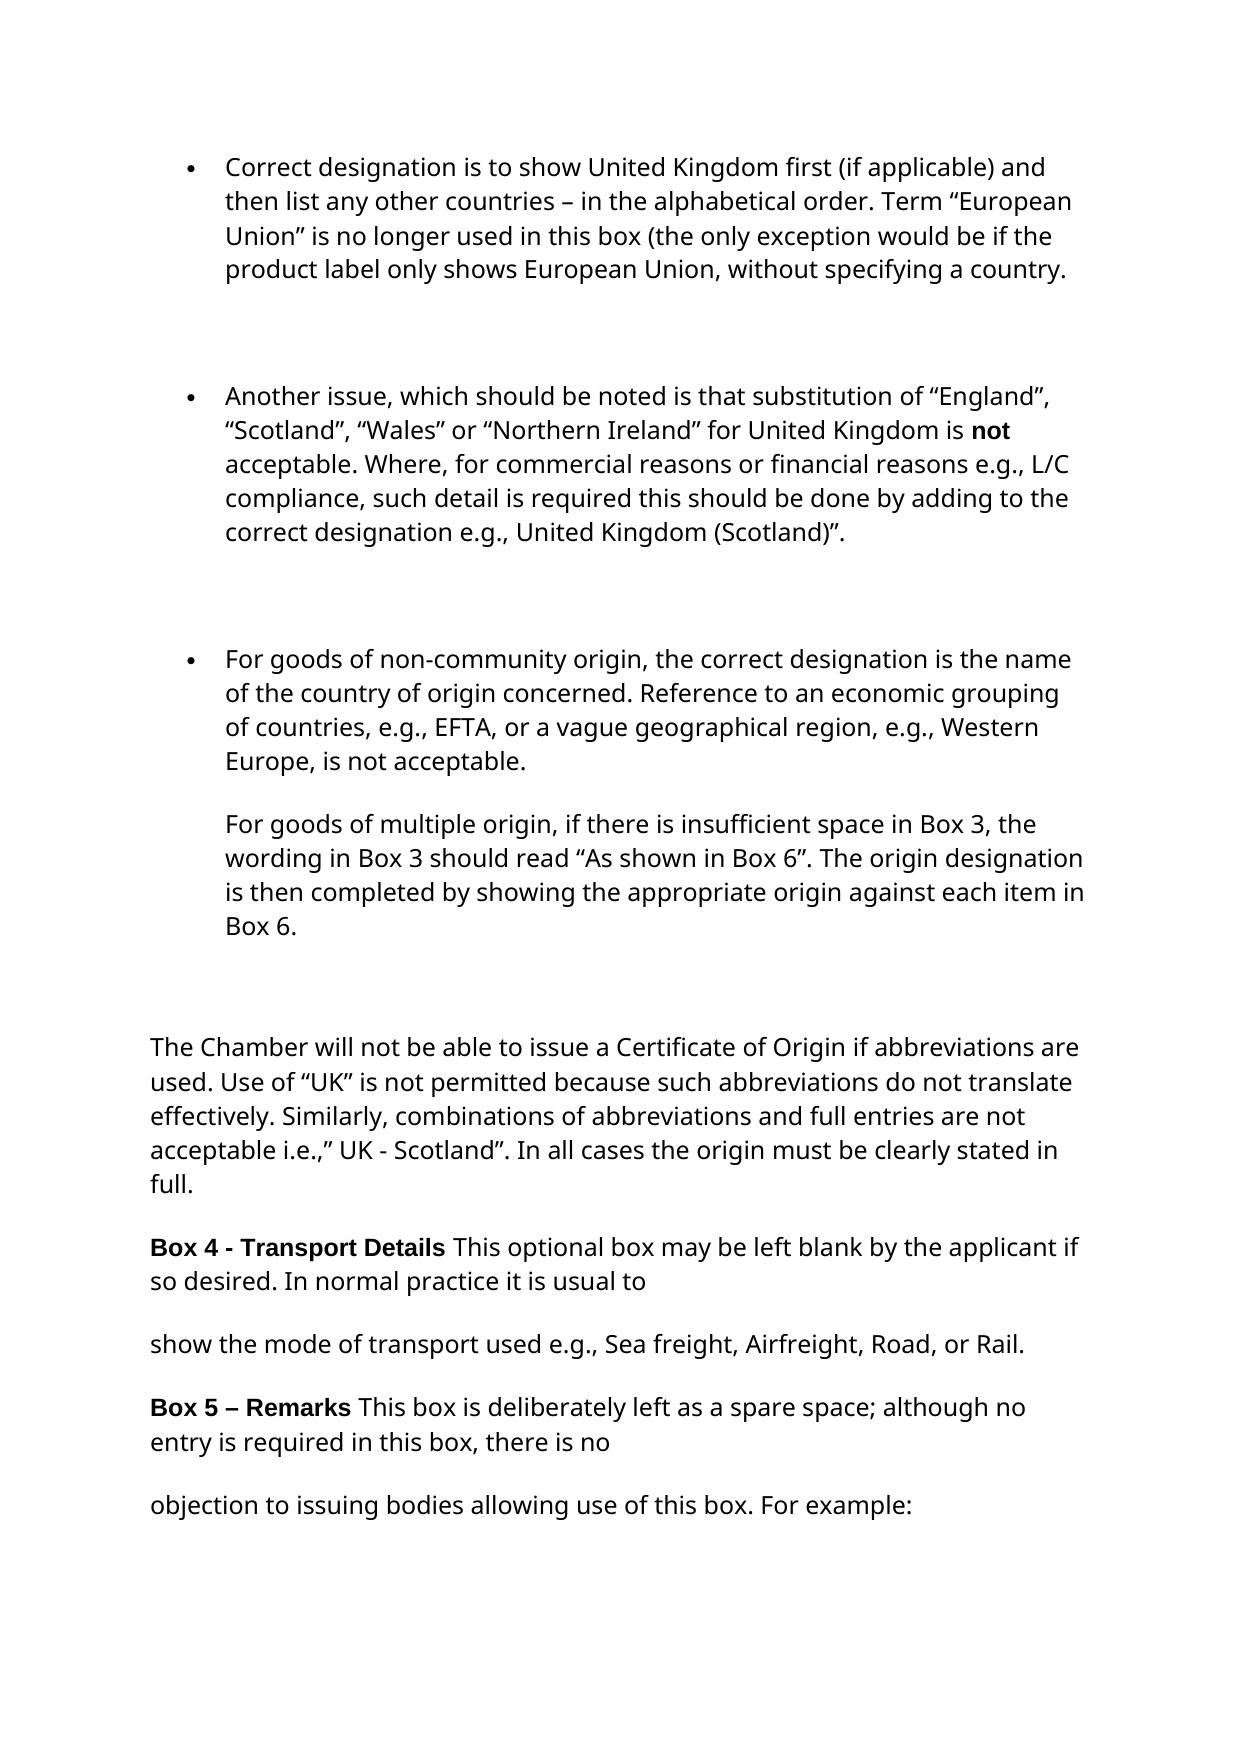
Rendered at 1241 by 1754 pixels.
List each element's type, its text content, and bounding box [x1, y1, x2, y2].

list Correct designation is to show United Kingdom first (if applicable) and then list any other countries – in the alphabetical order. Term “European Union” is no longer used in this box (the only exception would be if the product label only shows European Union, without specifying a country. [187, 150, 1090, 286]
text The Chamber will not be able to issue a Certificate of Origin if abbreviations are used. Use of “UK” is not permitted because such abbreviations do not translate effectively. Similarly, combinations of abbreviations and full entries are not acceptable i.e.,” UK - Scotland”. In all cases the origin must be clearly stated in full. [150, 1030, 1090, 1200]
text Box 5 – Remarks This box is deliberately left as a spare space; although no entry is required in this box, there is no [150, 1390, 1090, 1458]
list For goods of non-community origin, the correct designation is the name of the country of origin concerned. Reference to an economic grouping of countries, e.g., EFTA, or a vague geographical region, e.g., Western Europe, is not acceptable. [187, 641, 1090, 778]
text Box 4 - Transport Details This optional box may be left blank by the applicant if so desired. In normal practice it is usual to [150, 1229, 1090, 1298]
text For goods of multiple origin, if there is insufficient space in Box 3, the wording in Box 3 should read “As shown in Box 6”. The origin designation is then completed by showing the appropriate origin against each item in Box 6. [225, 807, 1090, 943]
text objection to issuing bodies allowing use of this box. For example: [150, 1487, 1090, 1521]
list Another issue, which should be noted is that substitution of “England”, “Scotland”, “Wales” or “Northern Ireland” for United Kingdom is not acceptable. Where, for commercial reasons or financial reasons e.g., L/C compliance, such detail is required this should be done by adding to the correct designation e.g., United Kingdom (Scotland)”. [187, 379, 1090, 549]
text show the mode of transport used e.g., Sea freight, Airfreight, Road, or Rail. [150, 1327, 1090, 1361]
